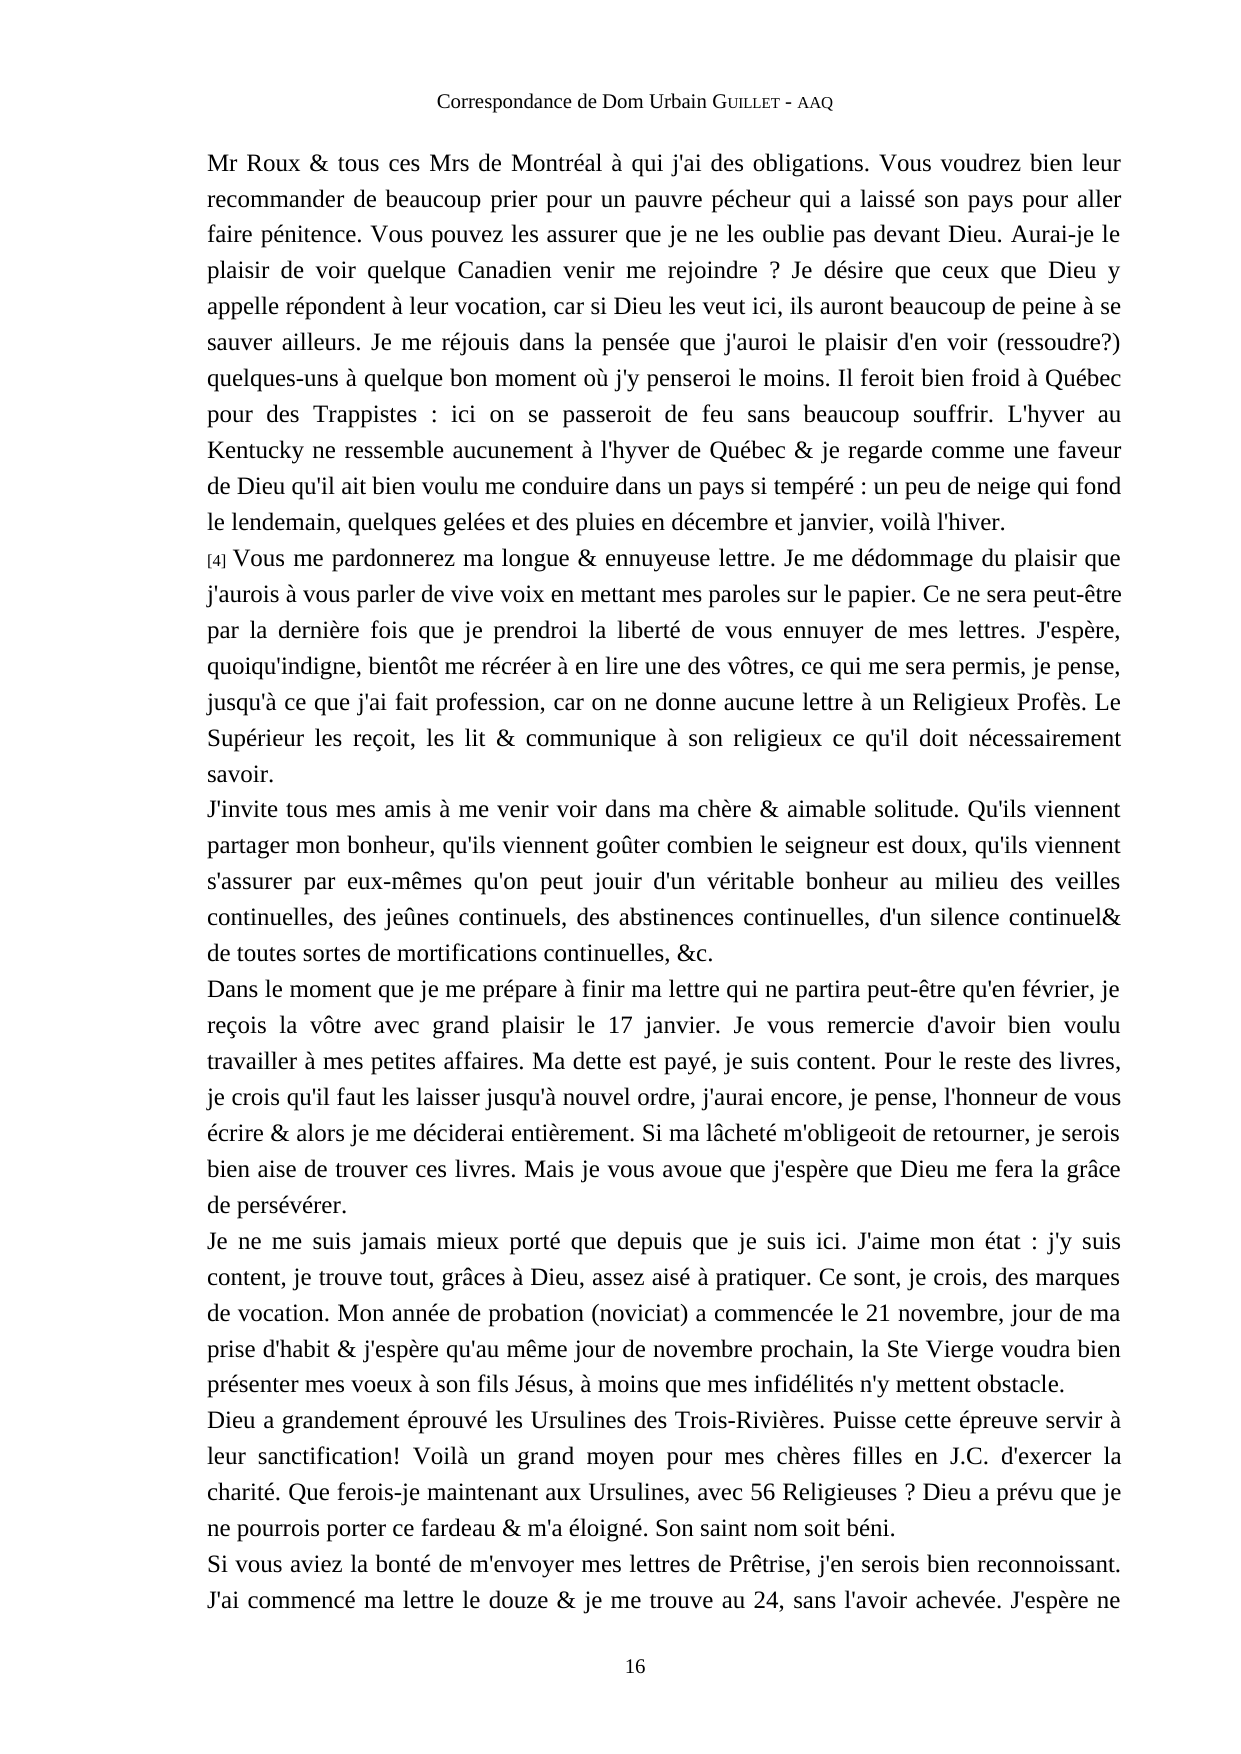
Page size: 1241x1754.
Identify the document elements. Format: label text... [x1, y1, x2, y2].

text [207, 1549, 1122, 1614]
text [207, 148, 1122, 536]
text [4] Vous me pardonnerez ma longue & ennuyeuse lettre. Je me dédommage du plaisir que j'aurois à vous parler de vive voix en mettant mes paroles sur le papier. Ce ne sera peut-être par la dernière fois que je prendroi la liberté de vous ennuyer de mes lettres. J'espère, quoiqu'indigne, bientôt me récréer à en lire une des vôtres, ce qui me sera permis, je pense, jusqu'à ce que j'ai fait profession, car on ne donne aucune lettre à un Religieux Profès. Le Supérieur les reçoit, les lit & communique à son religieux ce qu'il doit nécessairement savoir. [207, 543, 1122, 787]
text J'invite tous mes amis à me venir voir dans ma chère & aimable solitude. Qu'ils viennent partager mon bonheur, qu'ils viennent goûter combien le seigneur est doux, qu'ils viennent s'assurer par eux-mêmes qu'on peut jouir d'un véritable bonheur au milieu des veilles continuelles, des jeûnes continuels, des abstinences continuelles, d'un silence continuel& de toutes sortes de mortifications continuelles, &c. [207, 794, 1122, 967]
text Dieu a grandement éprouvé les Ursulines des Trois-Rivières. Puisse cette épreuve servir à leur sanctification! Voilà un grand moyen pour mes chères filles en J.C. d'exercer la charité. Que ferois-je maintenant aux Ursulines, avec 56 Religieuses ? Dieu a prévu que je ne pourrois porter ce fardeau & m'a éloigné. Son saint nom soit béni. [207, 1406, 1122, 1542]
text Je ne me suis jamais mieux porté que depuis que je suis ici. J'aime mon état : j'y suis content, je trouve tout, grâces à Dieu, assez aisé à pratiquer. Ce sont, je crois, des marques de vocation. Mon année de probation (noviciat) a commencée le 21 novembre, jour de ma prise d'habit & j'espère qu'au même jour de novembre prochain, la Ste Vierge voudra bien présenter mes voeux à son fils Jésus, à moins que mes infidélités n'y mettent obstacle. [207, 1226, 1122, 1398]
text Dans le moment que je me prépare à finir ma lettre qui ne partira peut-être qu'en février, je reçois la vôtre avec grand plaisir le 17 janvier. Je vous remercie d'avoir bien voulu travailler à mes petites affaires. Ma dette est payé, je suis content. Pour le reste des livres, je crois qu'il faut les laisser jusqu'à nouvel ordre, j'aurai encore, je pense, l'honneur de vous écrire & alors je me déciderai entièrement. Si ma lâcheté m'obligeoit de retourner, je serois bien aise de trouver ces livres. Mais je vous avoue que j'espère que Dieu me fera la grâce de persévérer. [207, 974, 1122, 1219]
